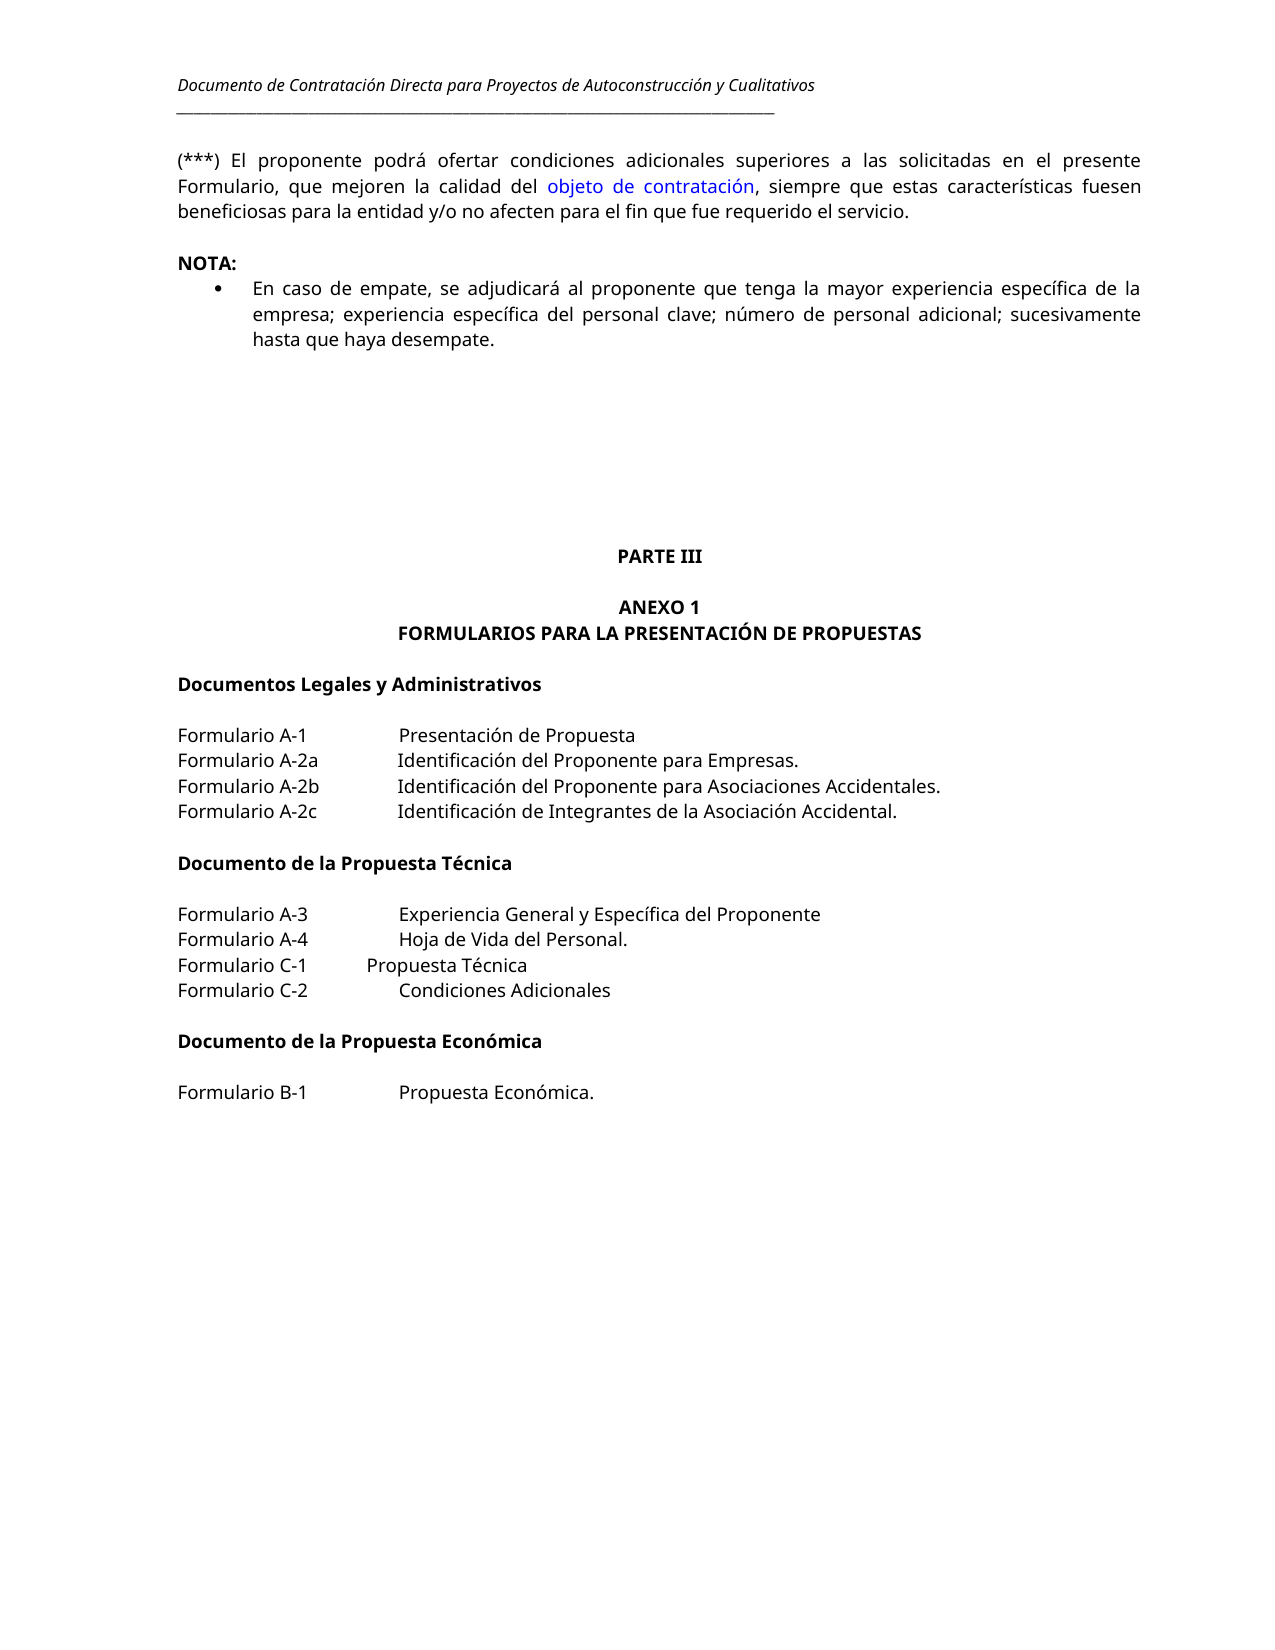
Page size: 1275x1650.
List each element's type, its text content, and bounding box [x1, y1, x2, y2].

text ANEXO 1 [177, 595, 1142, 620]
text FORMULARIOS PARA LA PRESENTACIÓN DE PROPUESTAS [177, 620, 1142, 646]
text Formulario A-1 Presentación de Propuesta [177, 722, 1142, 748]
text Documento de la Propuesta Técnica [177, 850, 1142, 875]
text Formulario B-1 Propuesta Económica. [177, 1079, 1142, 1105]
text PARTE III [177, 544, 1142, 569]
text Formulario A-2b Identificación del Proponente para Asociaciones Accidentales. [177, 773, 1142, 799]
text Formulario A-2c Identificación de Integrantes de la Asociación Accidental. [177, 799, 1142, 824]
text Formulario A-3 Experiencia General y Específica del Proponente [177, 901, 1142, 926]
text Formulario A-2a Identificación del Proponente para Empresas. [177, 748, 1142, 773]
text Formulario A-4 Hoja de Vida del Personal. [177, 926, 1142, 952]
text Documentos Legales y Administrativos [177, 671, 1142, 697]
text Documento de la Propuesta Económica [177, 1028, 1142, 1054]
text Formulario C-1 Propuesta Técnica [177, 952, 1142, 977]
text (***) El proponente podrá ofertar condiciones adicionales superiores a las solicitadas en el presente Formulario, que mejoren la calidad del objeto de contratación, siempre que estas características fuesen beneficiosas para la entidad y/o no afecten para el fin que fue requerido el servicio. [177, 148, 1142, 224]
text NOTA: [177, 250, 1142, 275]
list En caso de empate, se adjudicará al proponente que tenga la mayor experiencia específica de la empresa; experiencia específica del personal clave; número de personal adicional; sucesivamente hasta que haya desempate. [215, 275, 1142, 352]
text Formulario C-2 Condiciones Adicionales [177, 977, 1142, 1003]
